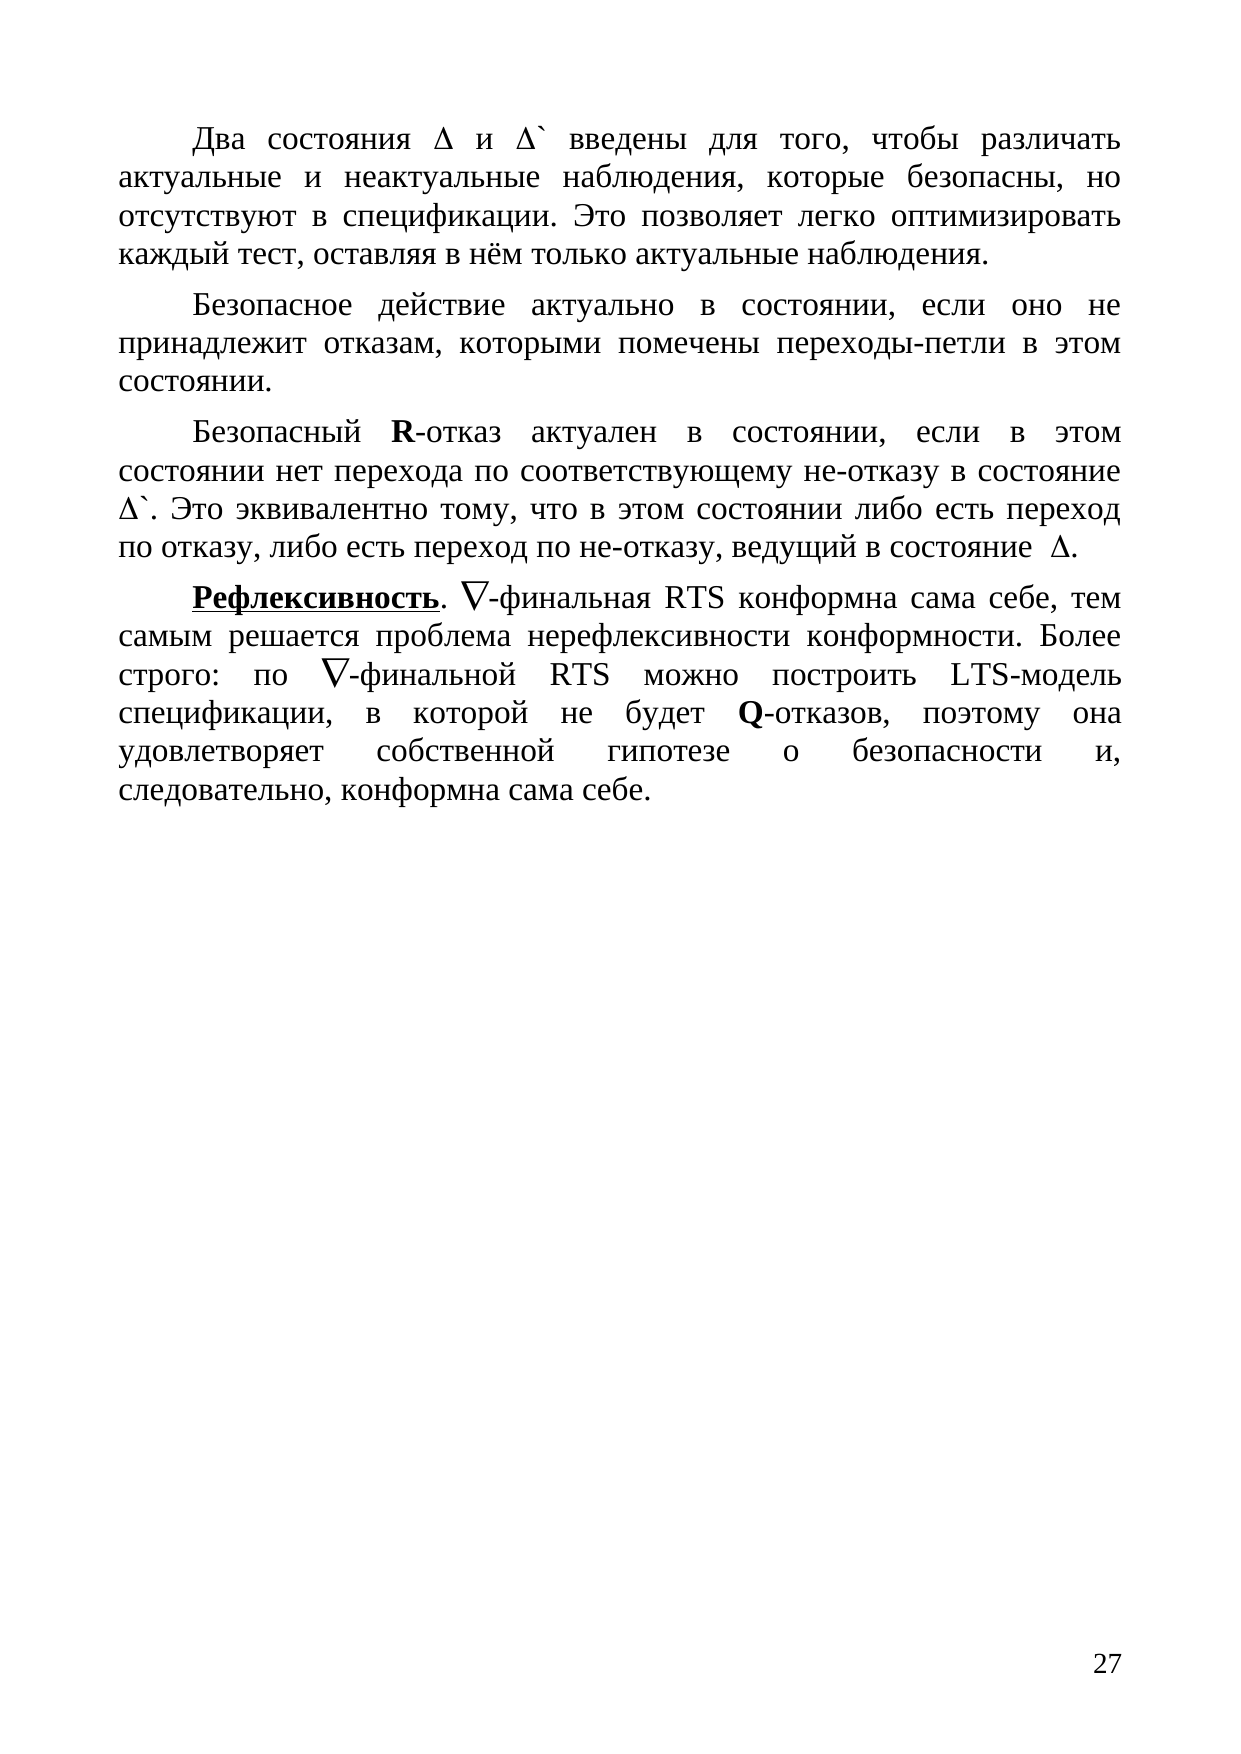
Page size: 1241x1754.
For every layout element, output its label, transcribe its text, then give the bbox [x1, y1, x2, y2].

text Безопасный R-отказ актуален в состоянии, если в этом состоянии нет перехода по соответствующему не-отказу в состояние `. Это эквивалентно тому, что в этом состоянии либо есть переход по отказу, либо есть переход по не-отказу, ведущий в состояние . [118, 411, 1122, 565]
text Два состояния и ` введены для того, чтобы различать актуальные и неактуальные наблюдения, которые безопасны, но отсутствуют в спецификации. Это позволяет легко оптимизировать каждый тест, оставляя в нём только актуальные наблюдения. [118, 118, 1122, 271]
text Рефлексивность. -финальная RTS конформна сама себе, тем самым решается проблема нерефлексивности конформности. Более строго: по -финальной RTS можно построить LTS-модель спецификации, в которой не будет Q-отказов, поэтому она удовлетворяет собственной гипотезе о безопасности и, следовательно, конформна сама себе. [118, 577, 1122, 807]
text Безопасное действие актуально в состоянии, если оно не принадлежит отказам, которыми помечены переходы-петли в этом состоянии. [118, 284, 1122, 399]
